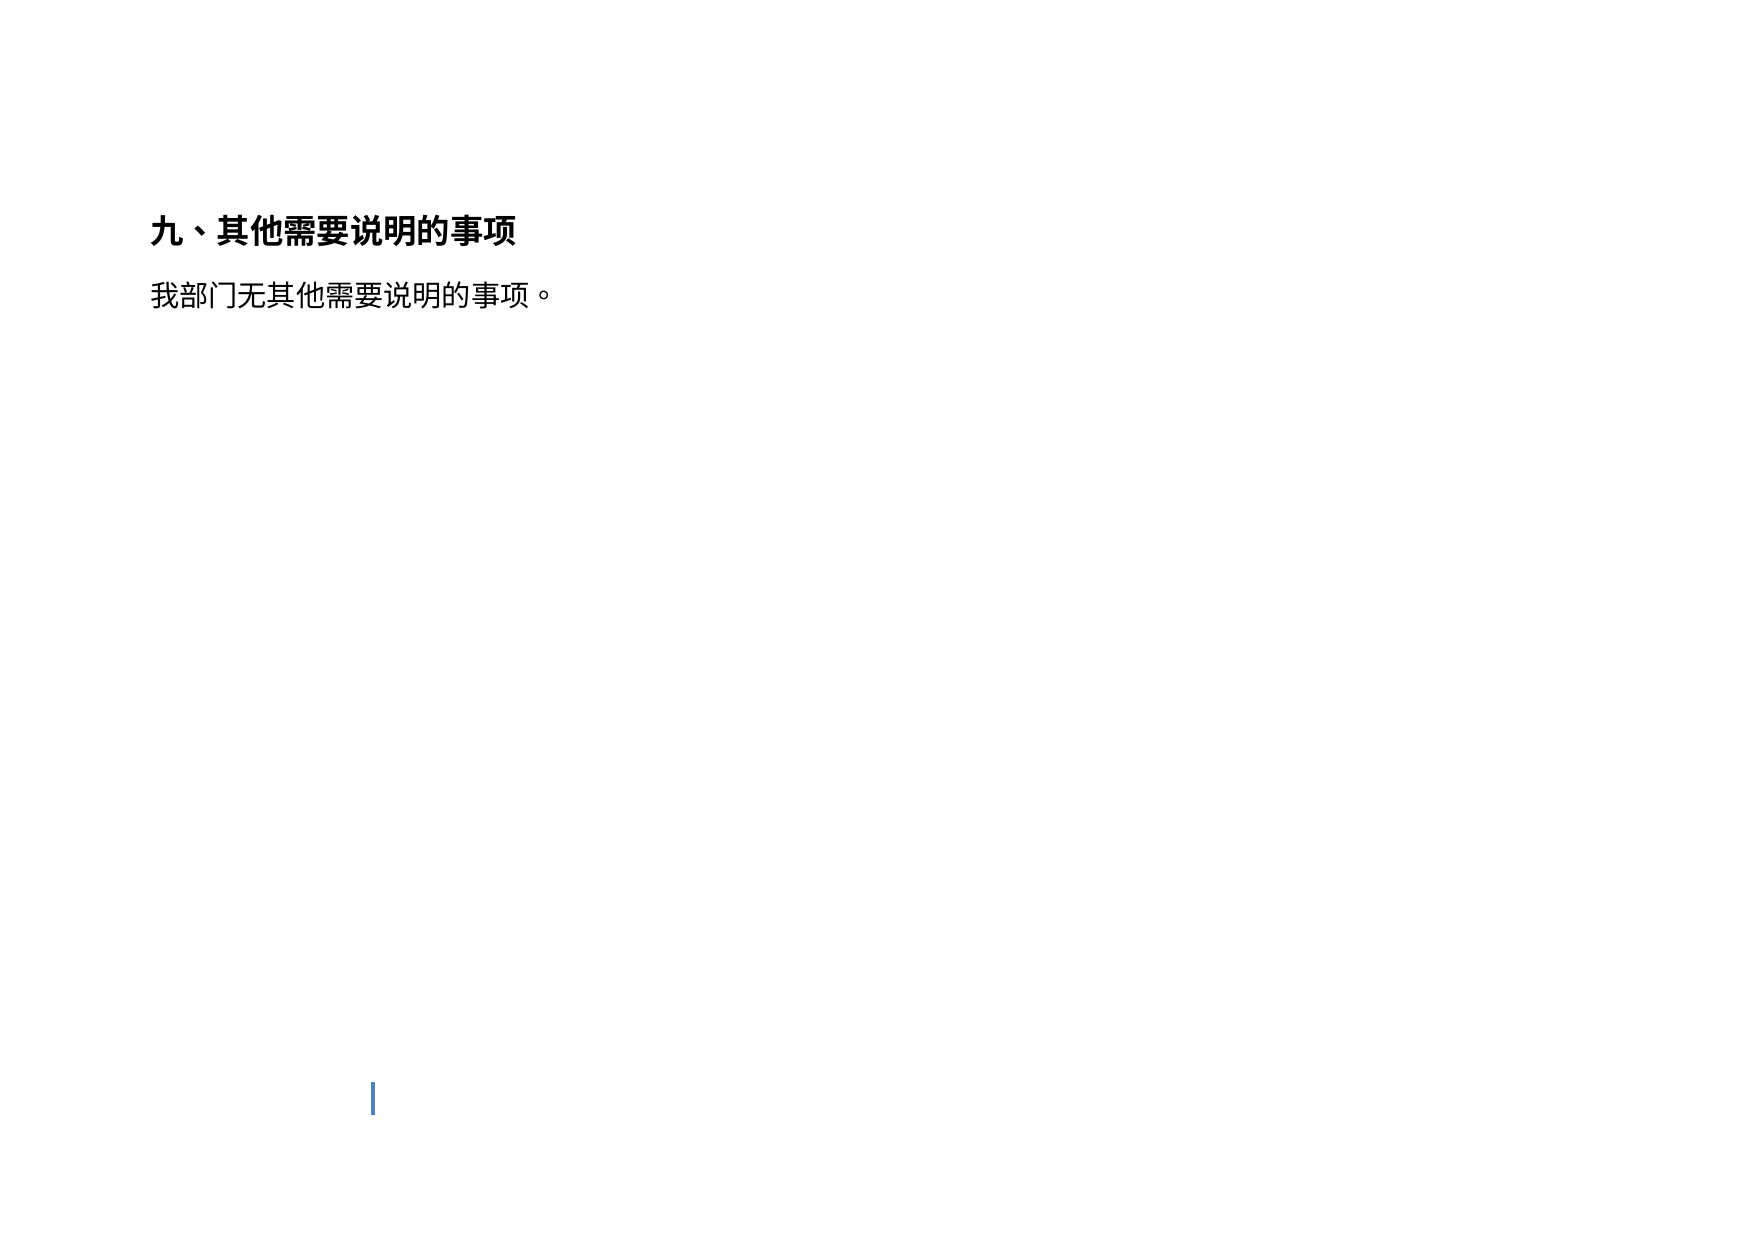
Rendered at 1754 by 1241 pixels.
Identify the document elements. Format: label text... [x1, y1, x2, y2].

subtitle 九、其他需要说明的事项 [150, 198, 1604, 263]
text 我部门无其他需要说明的事项。 [150, 263, 1604, 328]
